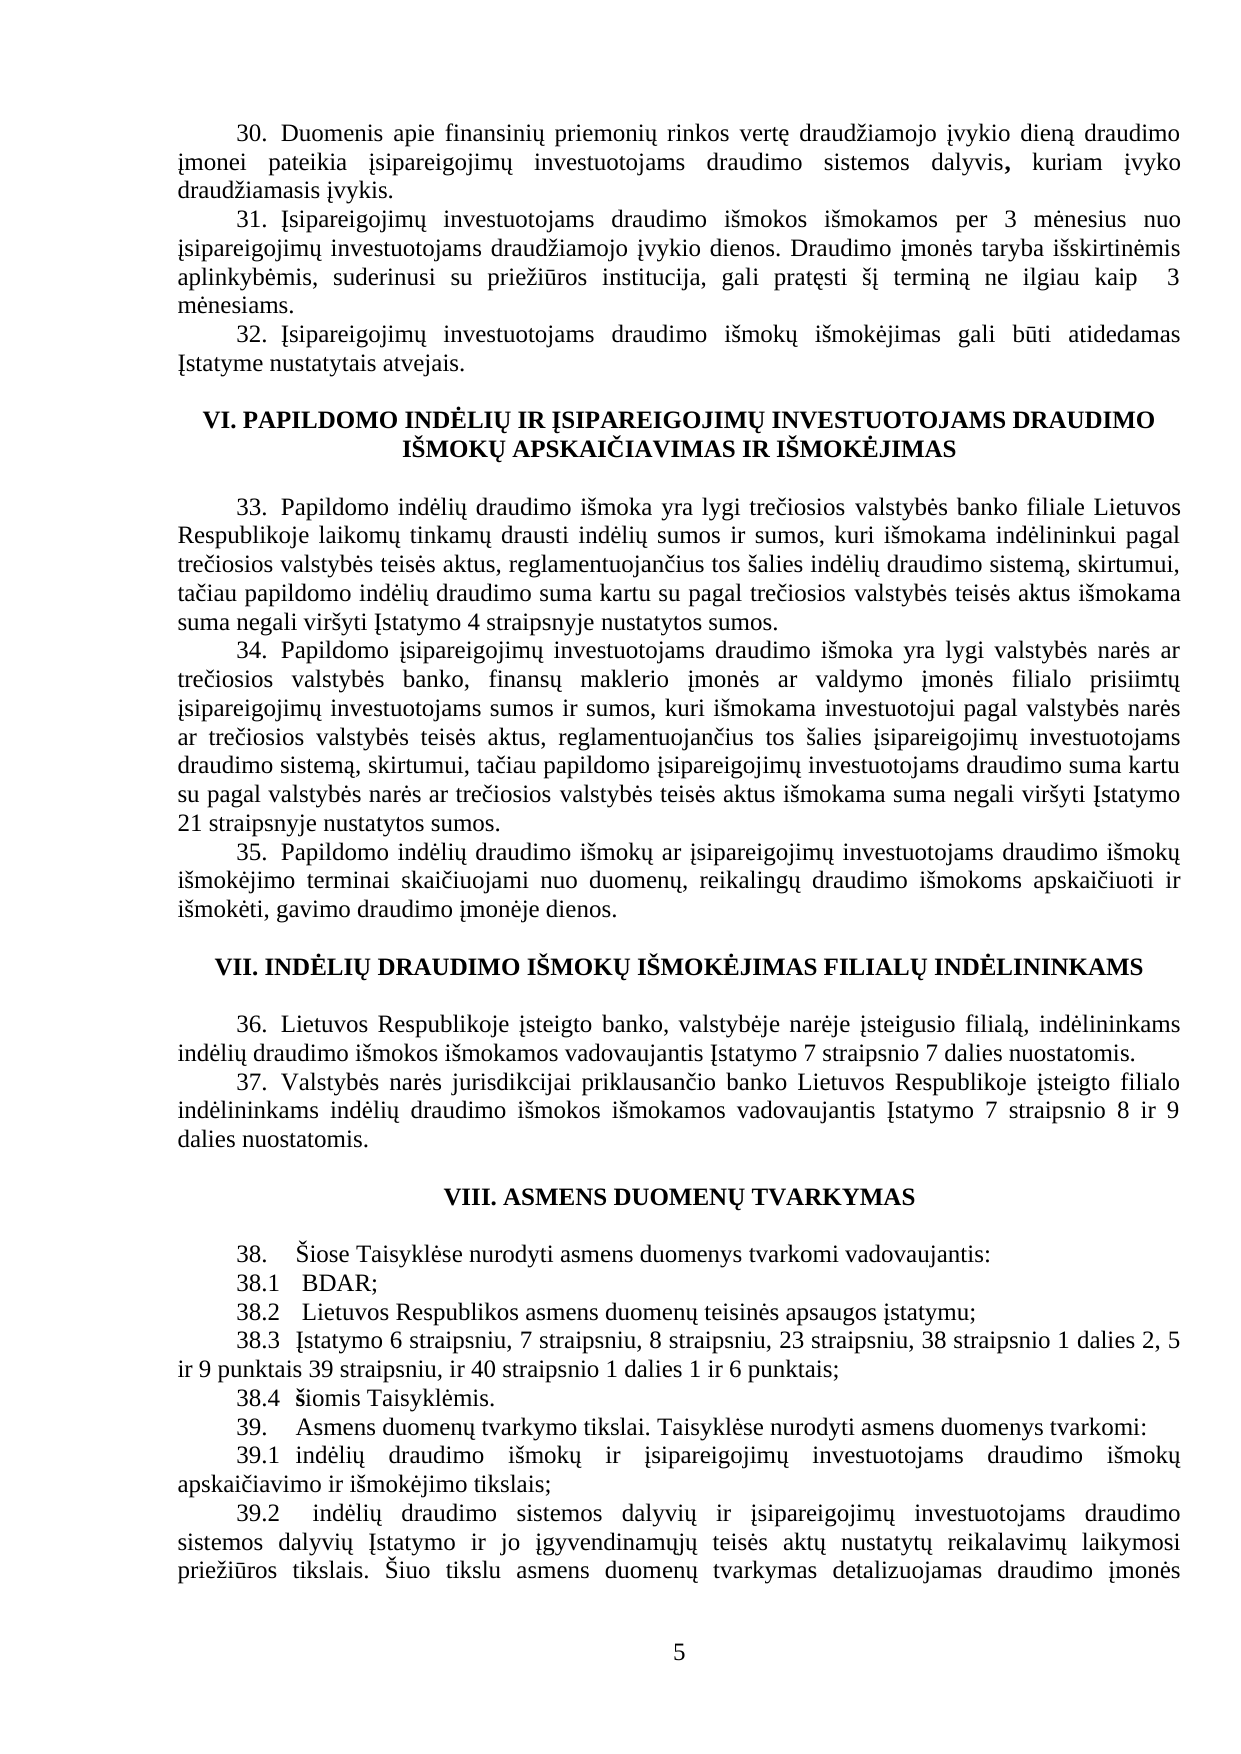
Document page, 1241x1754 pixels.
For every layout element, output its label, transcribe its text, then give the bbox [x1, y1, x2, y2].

list Papildomo indėlių draudimo išmokų ar įsipareigojimų investuotojams draudimo išmokų išmokėjimo terminai skaičiuojami nuo duomenų, reikalingų draudimo išmokoms apskaičiuoti ir išmokėti, gavimo draudimo įmonėje dienos. [177, 837, 1181, 923]
list Šiose Taisyklėse nurodyti asmens duomenys tvarkomi vadovaujantis: [177, 1239, 1181, 1268]
list Asmens duomenų tvarkymo tikslai. Taisyklėse nurodyti asmens duomenys tvarkomi: [177, 1412, 1181, 1441]
list Įsipareigojimų investuotojams draudimo išmokų išmokėjimas gali būti atidedamas Įstatyme nustatytais atvejais. [177, 319, 1181, 377]
list BDAR; [236, 1268, 1181, 1297]
list Įstatymo 6 straipsniu, 7 straipsniu, 8 straipsniu, 23 straipsniu, 38 straipsnio 1 dalies 2, 5 ir 9 punktais 39 straipsniu, ir 40 straipsnio 1 dalies 1 ir 6 punktais; [177, 1326, 1181, 1383]
text VI. PAPILDOMO INDĖLIŲ IR ĮSIPAREIGOJIMŲ INVESTUOTOJAMS DRAUDIMO IŠMOKŲ APSKAIČIAVIMAS IR IŠMOKĖJIMAS [177, 406, 1181, 463]
text VII. indėlių draudimo išmokų išmokėjimas filialų indėlininkams [177, 952, 1181, 981]
list Papildomo įsipareigojimų investuotojams draudimo išmoka yra lygi valstybės narės ar trečiosios valstybės banko, finansų maklerio įmonės ar valdymo įmonės filialo prisiimtų įsipareigojimų investuotojams sumos ir sumos, kuri išmokama investuotojui pagal valstybės narės ar trečiosios valstybės teisės aktus, reglamentuojančius tos šalies įsipareigojimų investuotojams draudimo sistemą, skirtumui, tačiau papildomo įsipareigojimų investuotojams draudimo suma kartu su pagal valstybės narės ar trečiosios valstybės teisės aktus išmokama suma negali viršyti Įstatymo 21 straipsnyje nustatytos sumos. [177, 636, 1181, 837]
list Lietuvos Respublikos asmens duomenų teisinės apsaugos įstatymu; [236, 1297, 1181, 1326]
list Įsipareigojimų investuotojams draudimo išmokos išmokamos per 3 mėnesius nuo įsipareigojimų investuotojams draudžiamojo įvykio dienos. Draudimo įmonės taryba išskirtinėmis aplinkybėmis, suderinusi su priežiūros institucija, gali pratęsti šį terminą ne ilgiau kaip 3 mėnesiams. [177, 204, 1181, 319]
list Duomenis apie finansinių priemonių rinkos vertę draudžiamojo įvykio dieną draudimo įmonei pateikia įsipareigojimų investuotojams draudimo sistemos dalyvis, kuriam įvyko draudžiamasis įvykis. [177, 118, 1181, 204]
list Lietuvos Respublikoje įsteigto banko, valstybėje narėje įsteigusio filialą, indėlininkams indėlių draudimo išmokos išmokamos vadovaujantis Įstatymo 7 straipsnio 7 dalies nuostatomis. [177, 1009, 1181, 1067]
list Valstybės narės jurisdikcijai priklausančio banko Lietuvos Respublikoje įsteigto filialo indėlininkams indėlių draudimo išmokos išmokamos vadovaujantis Įstatymo 7 straipsnio 8 ir 9 dalies nuostatomis. [177, 1067, 1181, 1153]
list indėlių draudimo išmokų ir įsipareigojimų investuotojams draudimo išmokų apskaičiavimo ir išmokėjimo tikslais; [177, 1441, 1181, 1498]
list šiomis Taisyklėmis. [177, 1383, 1181, 1412]
text VIII. ASMENS DUOMENŲ TVARKYMAS [177, 1182, 1181, 1211]
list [177, 1498, 1181, 1584]
list Papildomo indėlių draudimo išmoka yra lygi trečiosios valstybės banko filiale Lietuvos Respublikoje laikomų tinkamų drausti indėlių sumos ir sumos, kuri išmokama indėlininkui pagal trečiosios valstybės teisės aktus, reglamentuojančius tos šalies indėlių draudimo sistemą, skirtumui, tačiau papildomo indėlių draudimo suma kartu su pagal trečiosios valstybės teisės aktus išmokama suma negali viršyti Įstatymo 4 straipsnyje nustatytos sumos. [177, 492, 1181, 636]
